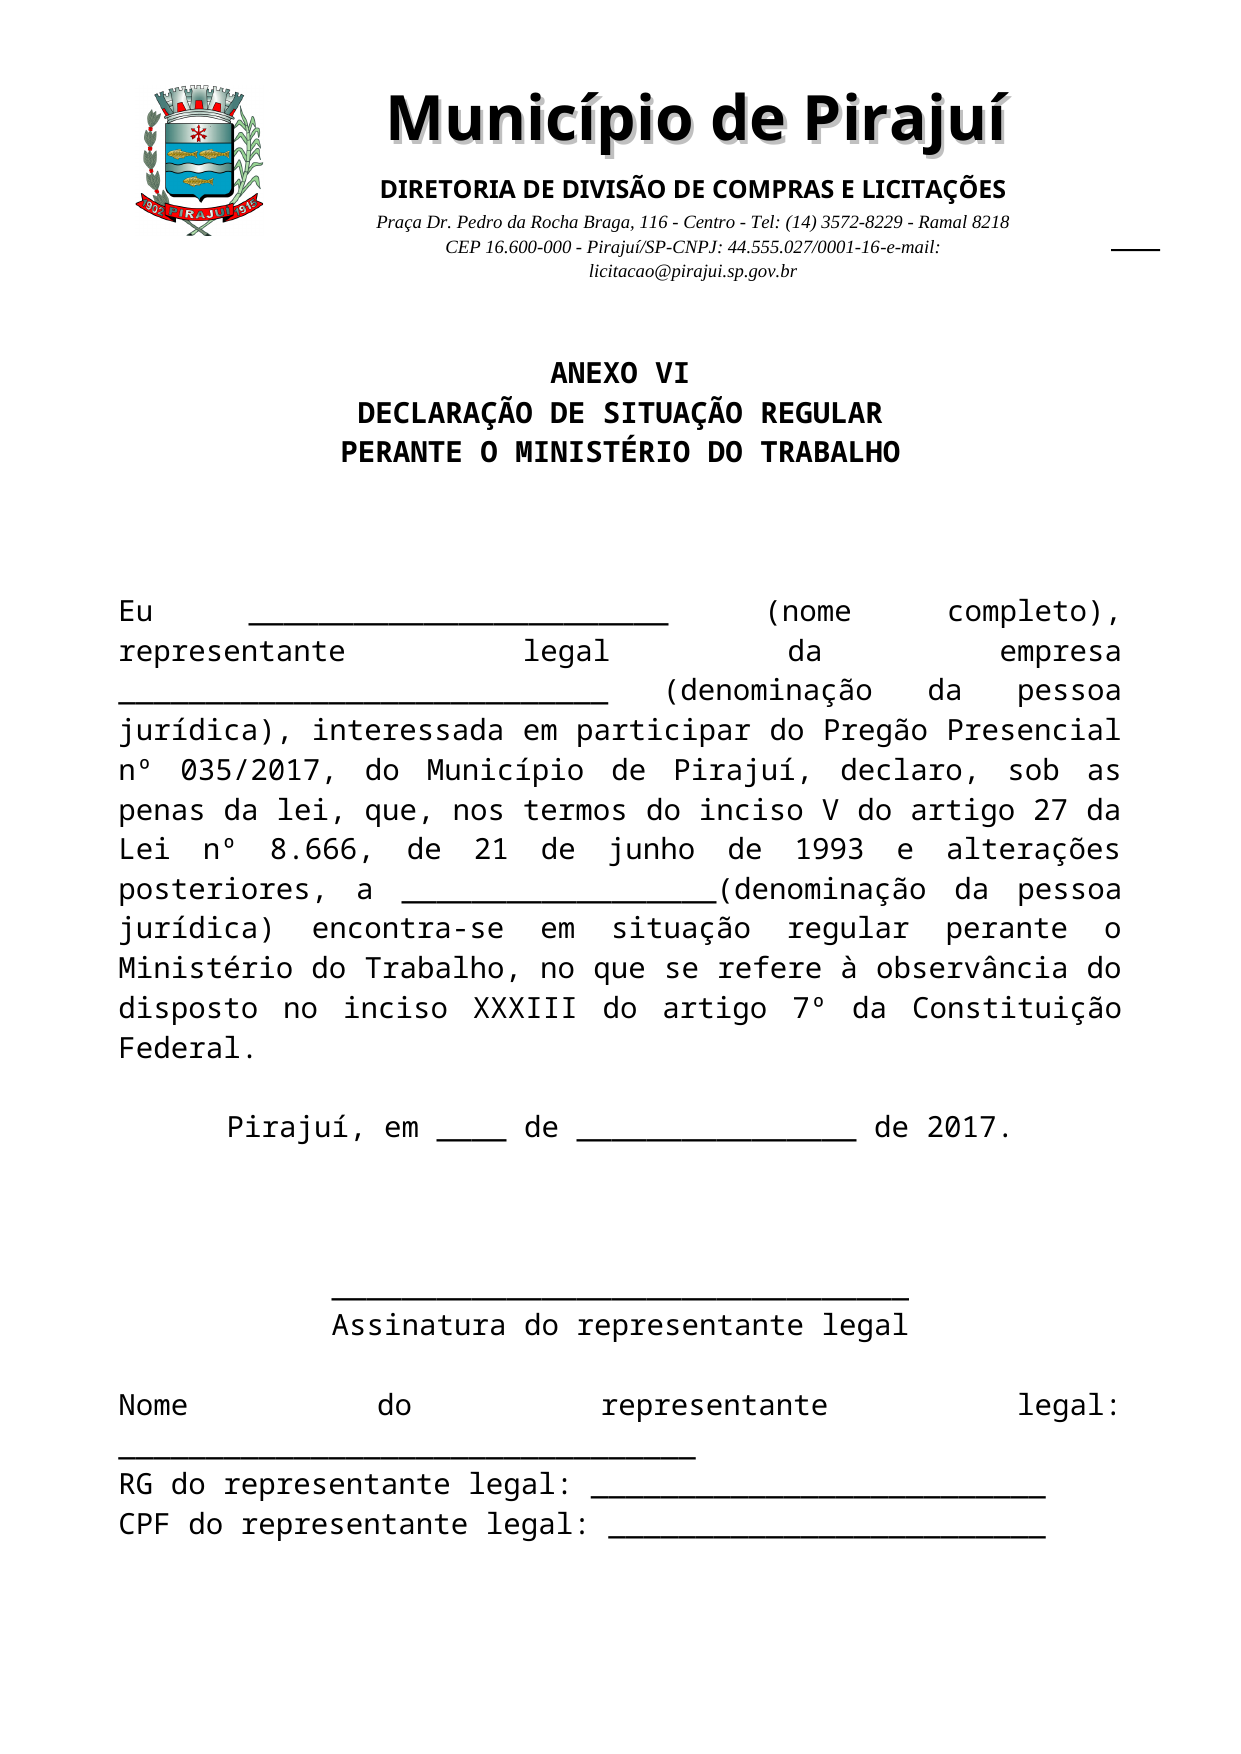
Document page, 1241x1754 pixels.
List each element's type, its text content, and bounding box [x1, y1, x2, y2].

text PERANTE O MINISTÉRIO DO TRABALHO [118, 432, 1122, 471]
text Eu ________________________ (nome completo), representante legal da empresa ____________________________ (denominação da pessoa jurídica), interessada em participar do Pregão Presencial nº 035/2017, do Município de Pirajuí, declaro, sob as penas da lei, que, nos termos do inciso V do artigo 27 da Lei nº 8.666, de 21 de junho de 1993 e alterações posteriores, a __________________(denominação da pessoa jurídica) encontra-se em situação regular perante o Ministério do Trabalho, no que se refere à observância do disposto no inciso XXXIII do artigo 7º da Constituição Federal. [118, 590, 1122, 1067]
text Pirajuí, em ____ de ________________ de 2017. [118, 1106, 1122, 1146]
text Nome do representante legal: _________________________________ [118, 1384, 1122, 1463]
text CPF do representante legal: _________________________ [118, 1503, 1122, 1543]
text RG do representante legal: __________________________ [118, 1463, 1122, 1503]
picture [135, 85, 264, 236]
text _________________________________ [118, 1265, 1122, 1305]
text DECLARAÇÃO DE SITUAÇÃO REGULAR [118, 392, 1122, 432]
text Assinatura do representante legal [118, 1305, 1122, 1344]
text ANEXO VI [118, 352, 1122, 392]
